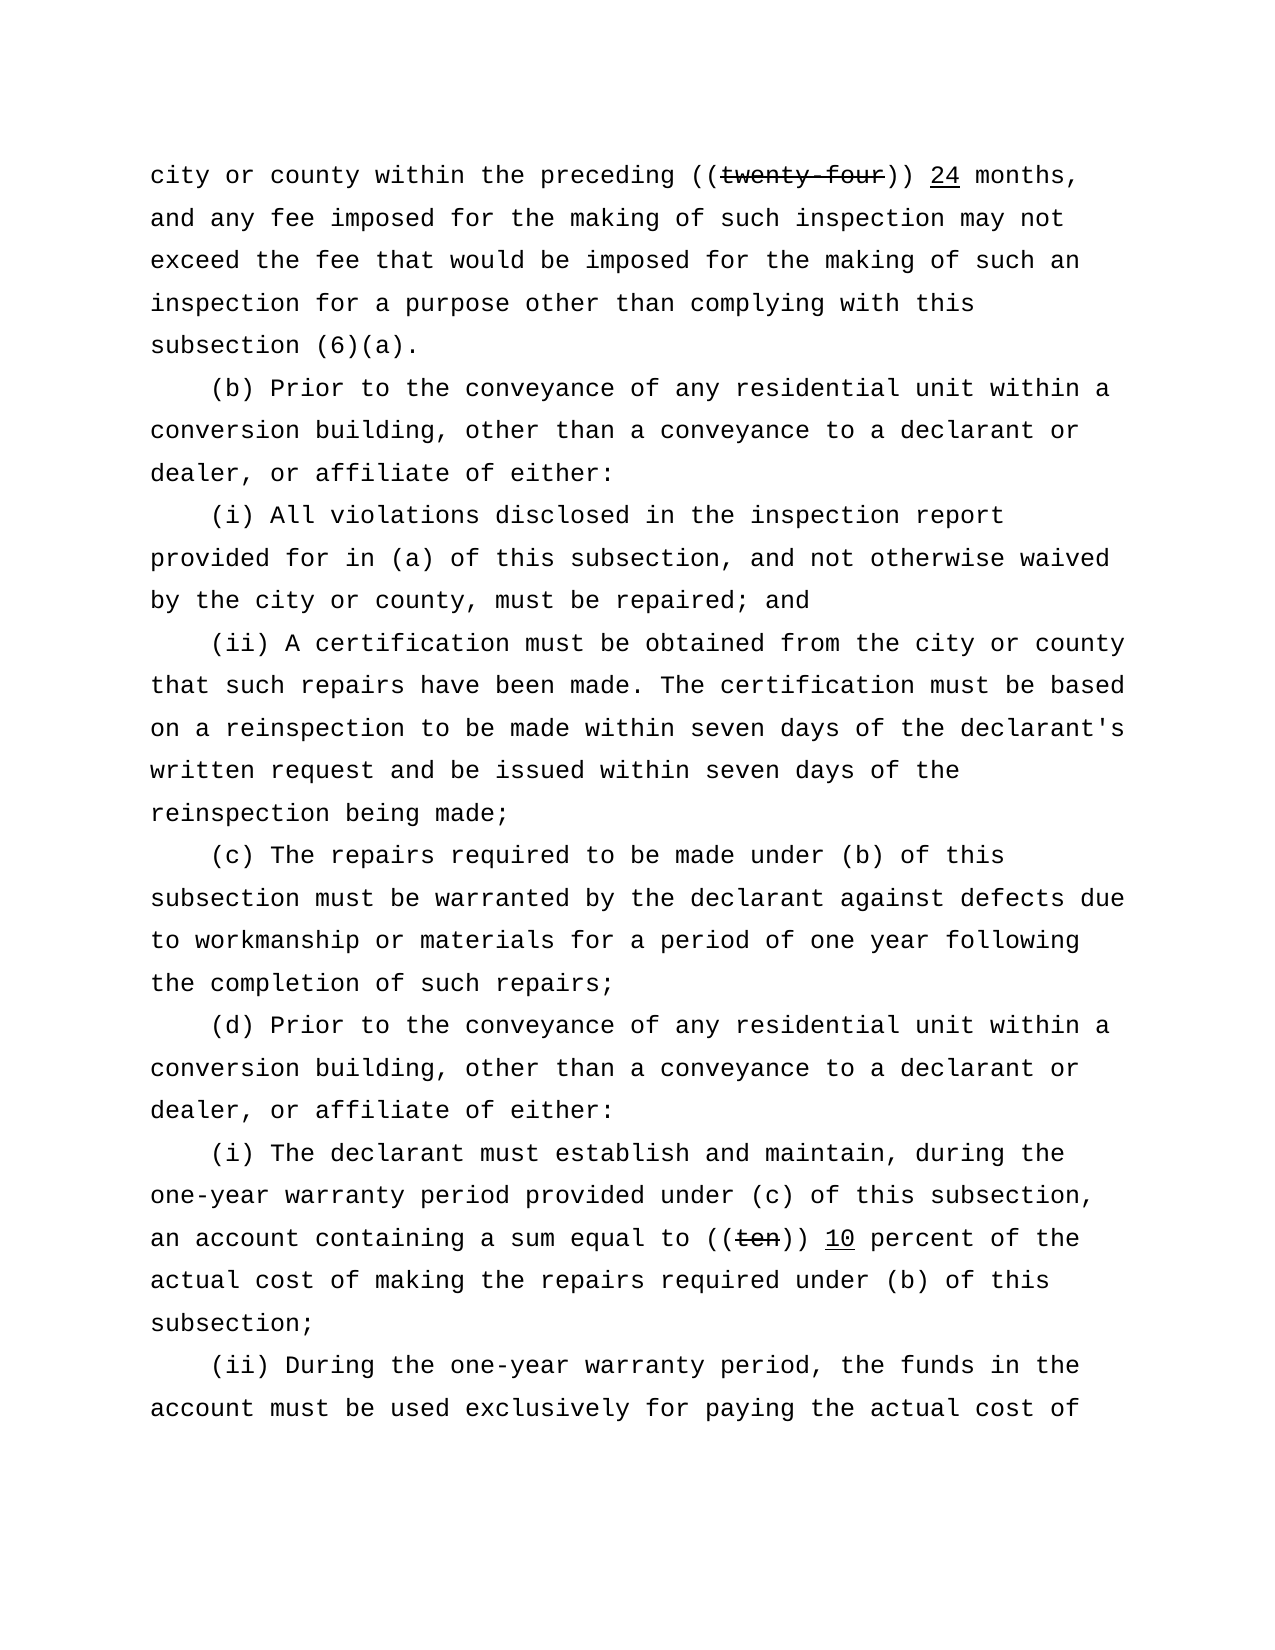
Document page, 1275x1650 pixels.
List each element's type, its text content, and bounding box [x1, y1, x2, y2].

text (ii) A certification must be obtained from the city or county that such repairs have been made. The certification must be based on a reinspection to be made within seven days of the declarant's written request and be issued within seven days of the reinspection being made; [150, 617, 1125, 830]
text (i) All violations disclosed in the inspection report provided for in (a) of this subsection, and not otherwise waived by the city or county, must be repaired; and [150, 490, 1125, 617]
text (b) Prior to the conveyance of any residential unit within a conversion building, other than a conveyance to a declarant or dealer, or affiliate of either: [150, 362, 1125, 490]
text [150, 150, 1125, 362]
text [150, 1340, 1125, 1425]
text (d) Prior to the conveyance of any residential unit within a conversion building, other than a conveyance to a declarant or dealer, or affiliate of either: [150, 1000, 1125, 1127]
text (c) The repairs required to be made under (b) of this subsection must be warranted by the declarant against defects due to workmanship or materials for a period of one year following the completion of such repairs; [150, 830, 1125, 1000]
text (i) The declarant must establish and maintain, during the one-year warranty period provided under (c) of this subsection, an account containing a sum equal to ((ten)) 10 percent of the actual cost of making the repairs required under (b) of this subsection; [150, 1127, 1125, 1340]
